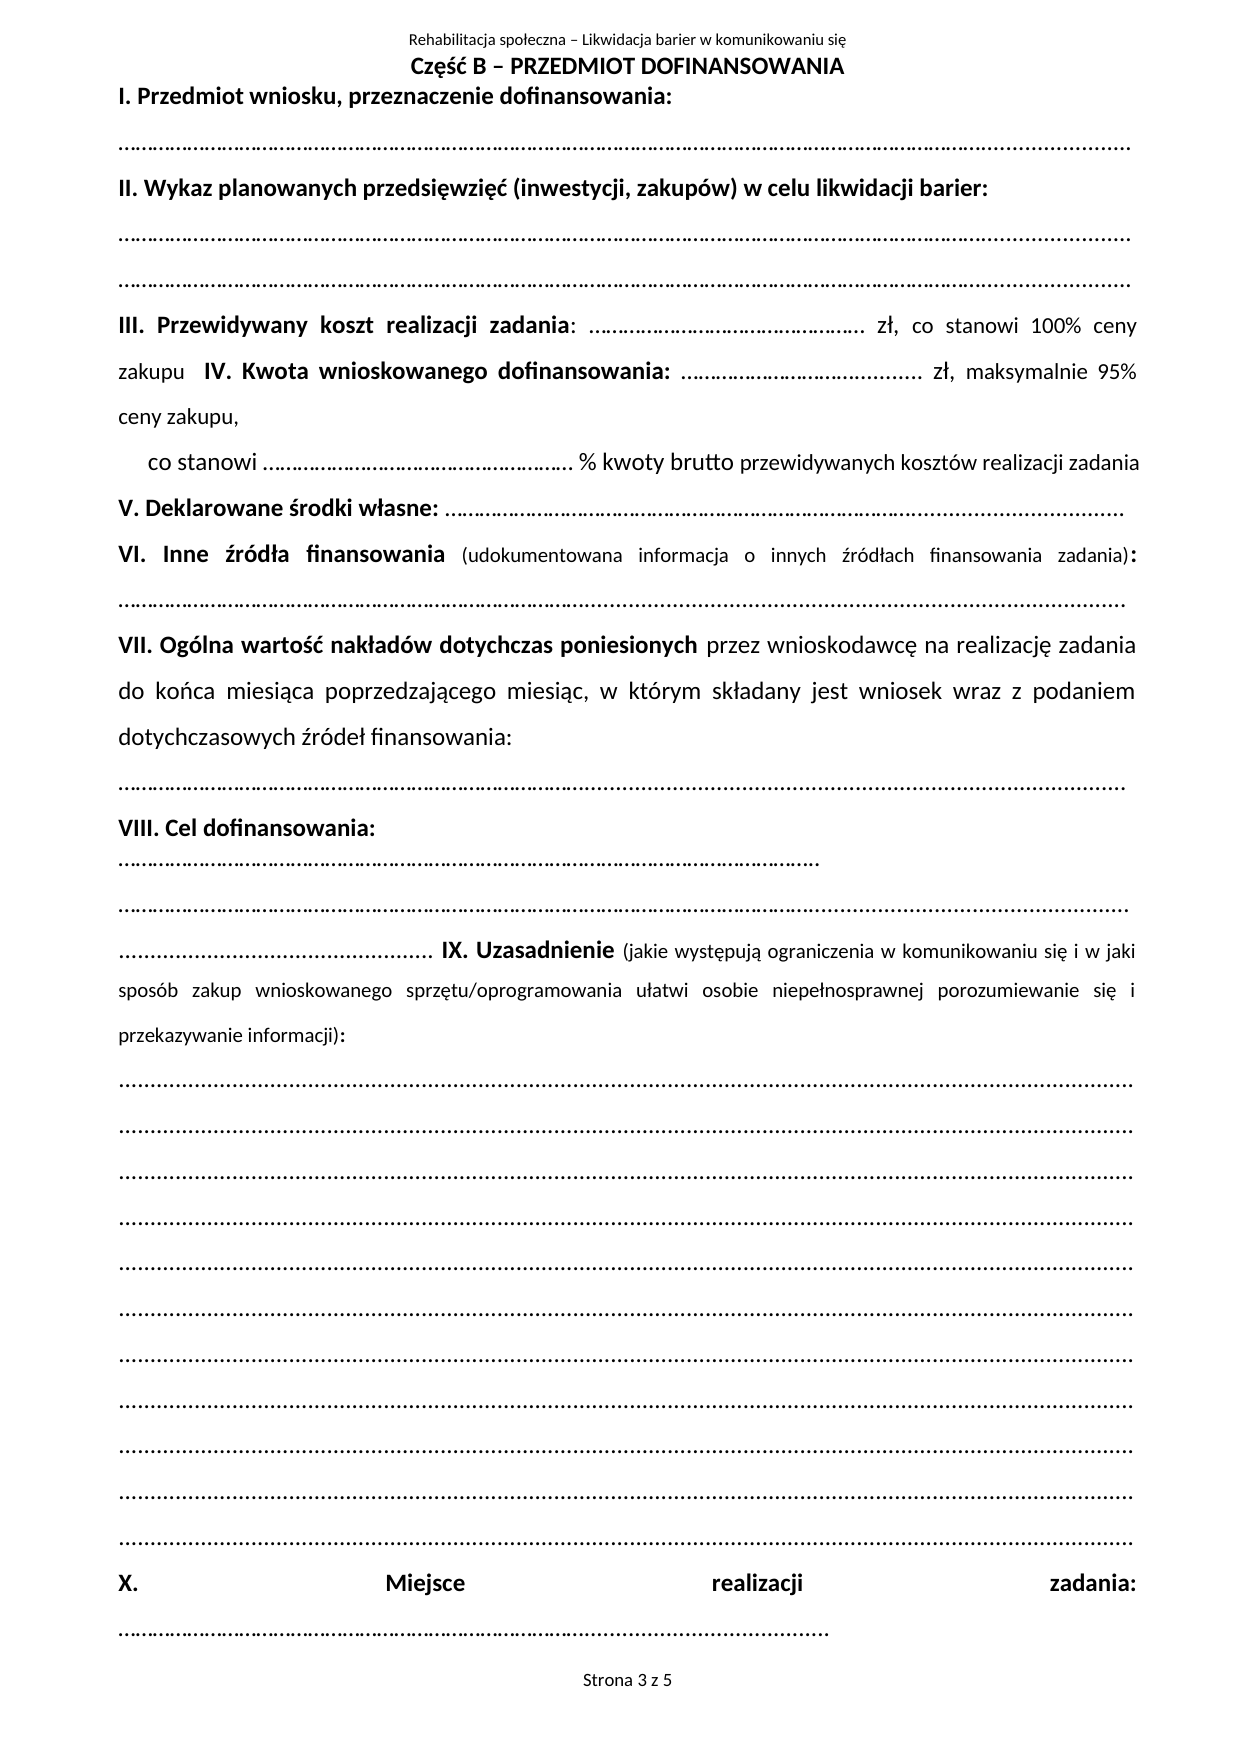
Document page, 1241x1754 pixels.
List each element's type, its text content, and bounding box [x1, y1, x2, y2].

text II. Wykaz planowanych przedsięwzięć (inwestycji, zakupów) w celu likwidacji barier: [118, 172, 1137, 202]
text ……………………………………………………………………………………………………………………………………........................ [118, 126, 1137, 157]
text ……………………………………………………………………………………………………………………………………........................ [118, 263, 1137, 294]
text X. Miejsce realizacji zadania: ………………………………………………………………………....................................... [118, 1567, 1137, 1643]
text V. Deklarowane środki własne: ……………………………………………………………………….................................. [118, 492, 1137, 522]
text ................................................................................................................................................................. [118, 1338, 1137, 1368]
text ……………………………………………………………………………………………………………………………………........................ [118, 218, 1137, 248]
text Część B – PRZEDMIOT DOFINANSOWANIA [118, 50, 1137, 80]
text VIII. Cel dofinansowania: [118, 812, 1137, 843]
text ................................................................................................................................................................. [118, 1475, 1137, 1506]
text ................................................................................................................................................................. [118, 1247, 1137, 1277]
text VI. Inne źródła finansowania (udokumentowana informacja o innych źródłach finansowania zadania): ………………………………………………………………………...................................................................................... [118, 538, 1137, 614]
text I. Przedmiot wniosku, przeznaczenie dofinansowania: [118, 80, 1137, 111]
text co stanowi ……………………………………………… % kwoty brutto przewidywanych kosztów realizacji zadania [118, 446, 1152, 477]
text ................................................................................................................................................................. [118, 1384, 1137, 1414]
text ................................................................................................................................................................. [118, 1155, 1137, 1186]
text …………………………………………………………………………………………………………..…………………………………………………………………………………………………………..................................................................................................... IX. Uzasadnienie (jakie występują ograniczenia w komunikowaniu się i w jaki sposób zakup wnioskowanego sprzętu/oprogramowania ułatwi osobie niepełnosprawnej porozumiewanie się i przekazywanie informacji): [118, 843, 1137, 1048]
text ................................................................................................................................................................. [118, 1521, 1137, 1551]
text ................................................................................................................................................................. [118, 1201, 1137, 1231]
text ................................................................................................................................................................. [118, 1292, 1137, 1323]
text III. Przewidywany koszt realizacji zadania: ………………………………………… zł, co stanowi 100% ceny zakupu IV. Kwota wnioskowanego dofinansowania: …………………………........... zł, maksymalnie 95% ceny zakupu, [118, 309, 1137, 431]
text .................................................................................................................................................................................................................................................................................................................................. [118, 1064, 1137, 1140]
text VII. Ogólna wartość nakładów dotychczas poniesionych przez wnioskodawcę na realizację zadania do końca miesiąca poprzedzającego miesiąc, w którym składany jest wniosek wraz z podaniem dotychczasowych źródeł finansowania: [118, 629, 1137, 751]
text ................................................................................................................................................................. [118, 1429, 1137, 1460]
text ………………………………………………………………………...................................................................................... [118, 766, 1137, 797]
